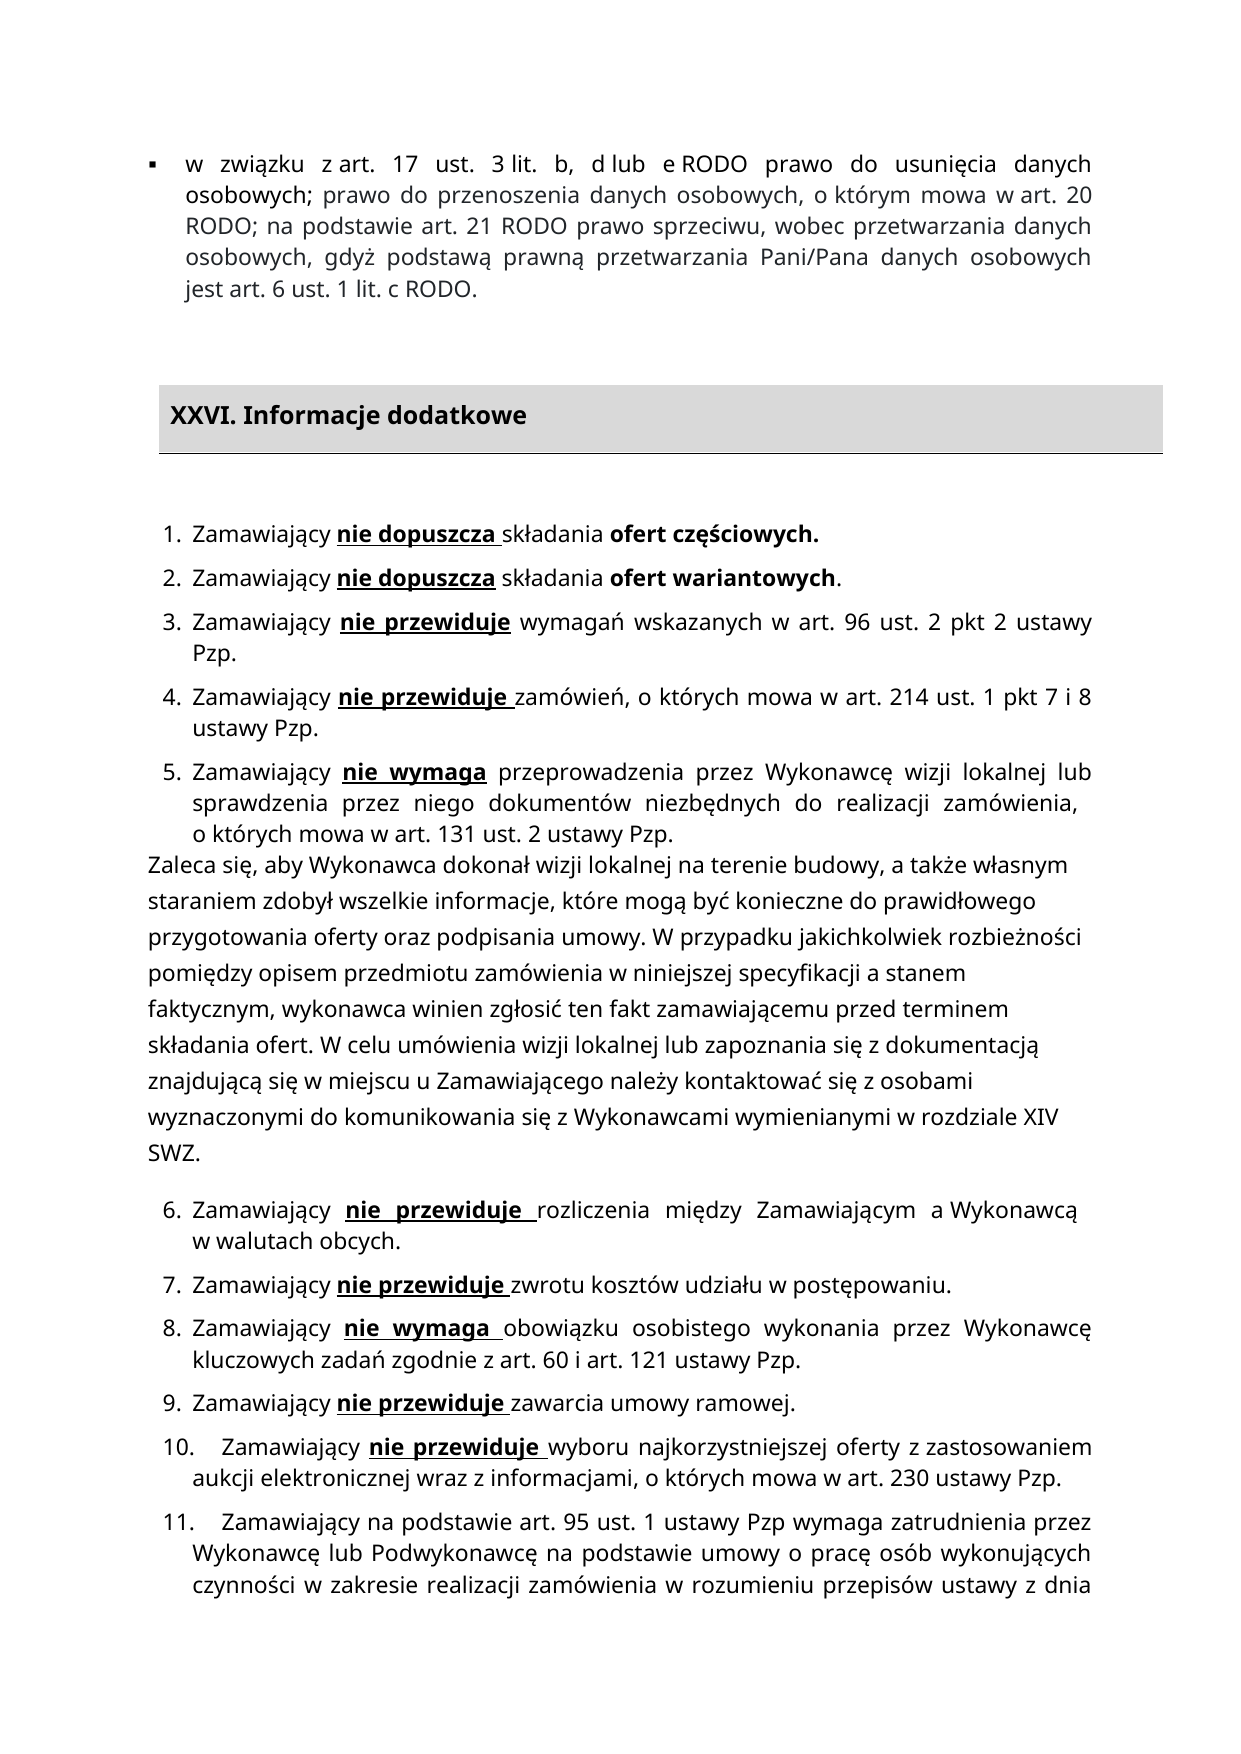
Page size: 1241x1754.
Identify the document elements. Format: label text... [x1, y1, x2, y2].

list Zamawiający nie dopuszcza składania ofert częściowych. [162, 518, 1093, 549]
text Zaleca się, aby Wykonawca dokonał wizji lokalnej na terenie budowy, a także własnym staraniem zdobył wszelkie informacje, które mogą być konieczne do prawidłowego przygotowania oferty oraz podpisania umowy. W przypadku jakichkolwiek rozbieżności pomiędzy opisem przedmiotu zamówienia w niniejszej specyfikacji a stanem faktycznym, wykonawca winien zgłosić ten fakt zamawiającemu przed terminem składania ofert. W celu umówienia wizji lokalnej lub zapoznania się z dokumentacją znajdującą się w miejscu u Zamawiającego należy kontaktować się z osobami wyznaczonymi do komunikowania się z Wykonawcami wymienianymi w rozdziale XIV SWZ. [148, 849, 1093, 1168]
list Zamawiający nie dopuszcza składania ofert wariantowych. [162, 562, 1093, 593]
list Zamawiający nie przewiduje zwrotu kosztów udziału w postępowaniu. [162, 1269, 1093, 1300]
list w związku z art. 17 ust. 3 lit. b, d lub e RODO prawo do usunięcia danych osobowych; prawo do przenoszenia danych osobowych, o którym mowa w art. 20 RODO; na podstawie art. 21 RODO prawo sprzeciwu, wobec przetwarzania danych osobowych, gdyż podstawą prawną przetwarzania Pani/Pana danych osobowych jest art. 6 ust. 1 lit. c RODO. [148, 148, 1093, 304]
list Zamawiający nie przewiduje rozliczenia między Zamawiającym a Wykonawcą w walutach obcych. [162, 1194, 1093, 1256]
list Zamawiający nie przewiduje wymagań wskazanych w art. 96 ust. 2 pkt 2 ustawy Pzp. [162, 606, 1093, 668]
list Zamawiający nie wymaga przeprowadzenia przez Wykonawcę wizji lokalnej lub sprawdzenia przez niego dokumentów niezbędnych do realizacji zamówienia, o których mowa w art. 131 ust. 2 ustawy Pzp. [162, 756, 1093, 849]
table_header XXVI. Informacje dodatkowe [159, 385, 1163, 452]
list Zamawiający nie przewiduje zawarcia umowy ramowej. [162, 1387, 1093, 1419]
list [162, 1506, 1093, 1600]
list Zamawiający nie przewiduje wyboru najkorzystniejszej oferty z zastosowaniem aukcji elektronicznej wraz z informacjami, o których mowa w art. 230 ustawy Pzp. [162, 1431, 1093, 1494]
list Zamawiający nie wymaga obowiązku osobistego wykonania przez Wykonawcę kluczowych zadań zgodnie z art. 60 i art. 121 ustawy Pzp. [162, 1312, 1093, 1375]
list Zamawiający nie przewiduje zamówień, o których mowa w art. 214 ust. 1 pkt 7 i 8 ustawy Pzp. [162, 681, 1093, 743]
